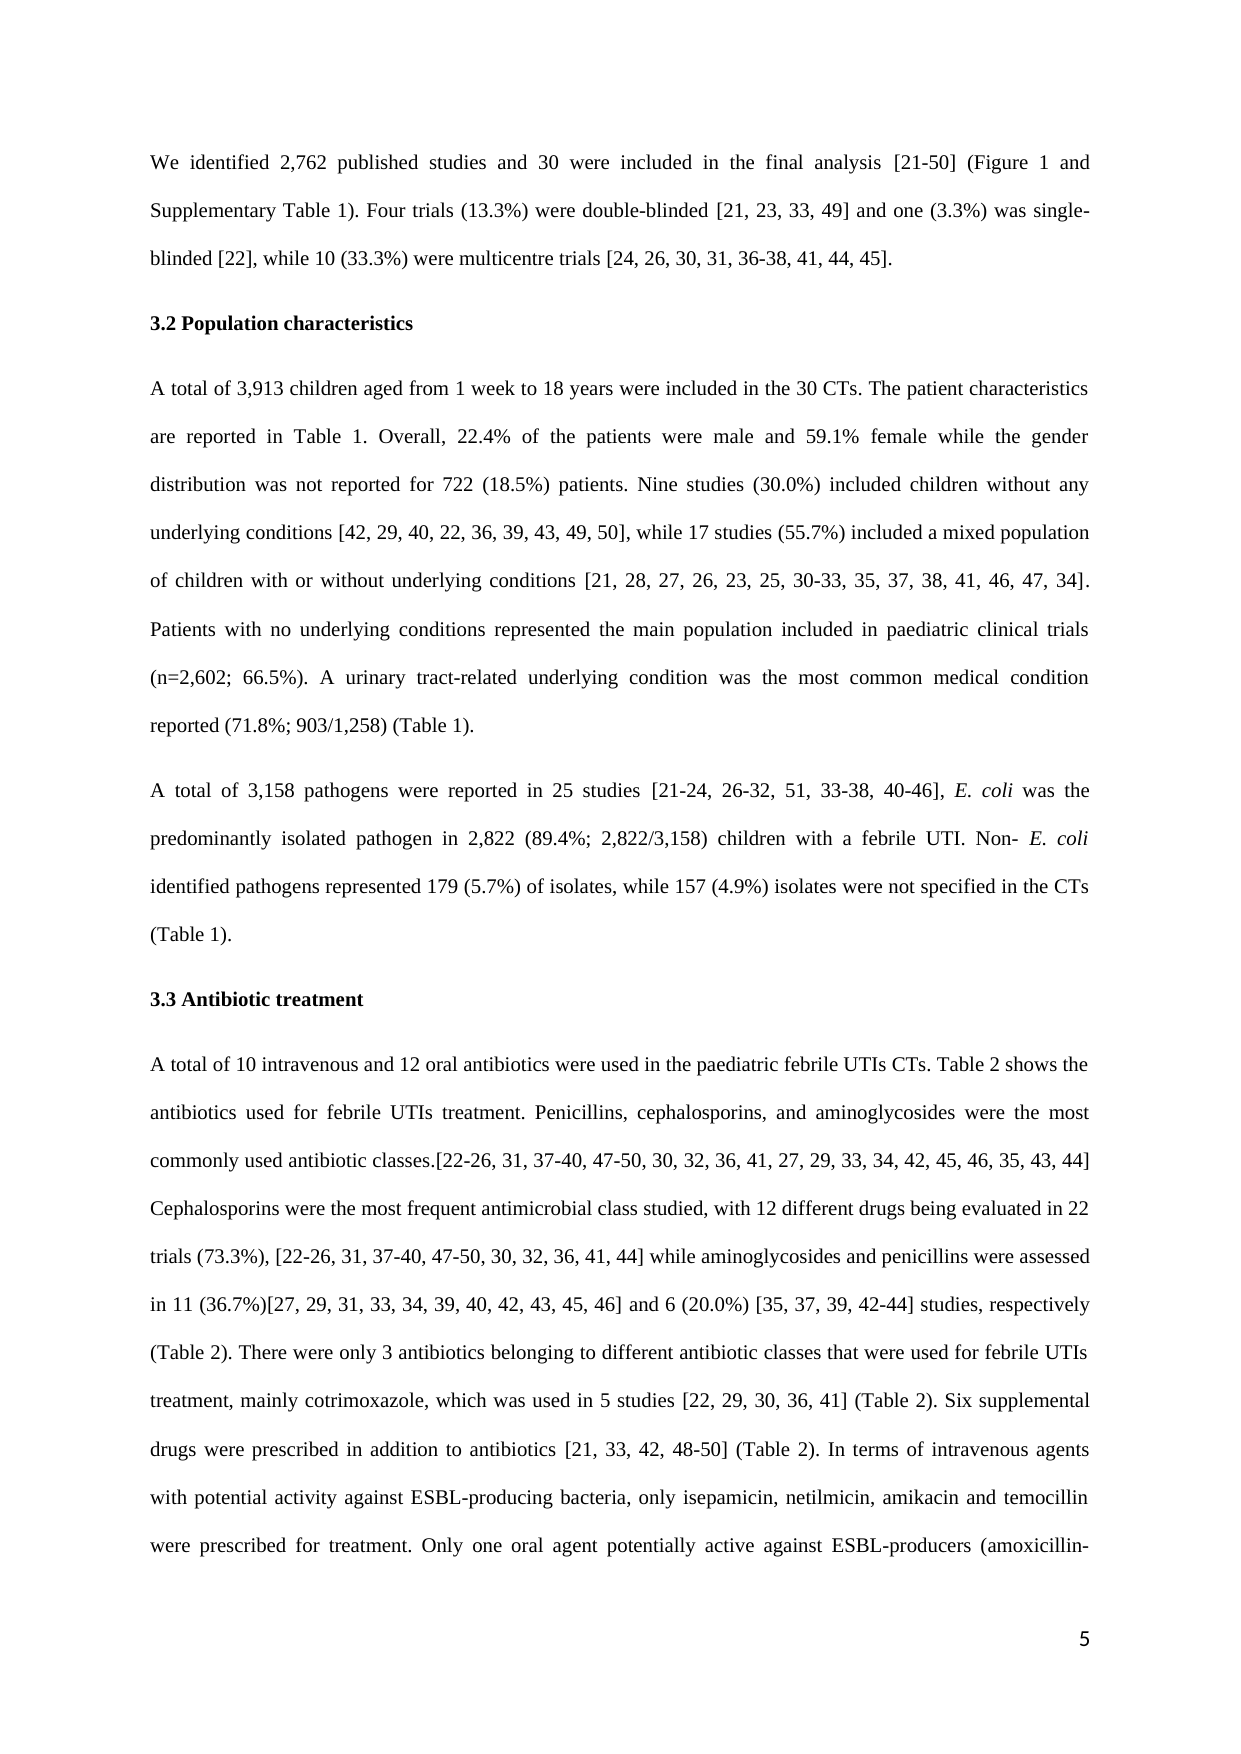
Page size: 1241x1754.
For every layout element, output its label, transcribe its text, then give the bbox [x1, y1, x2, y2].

text 3.2 Population characteristics [150, 311, 1090, 335]
text A total of 3,913 children aged from 1 week to 18 years were included in the 30 CTs. The patient characteristics are reported in Table 1. Overall, 22.4% of the patients were male and 59.1% female while the gender distribution was not reported for 722 (18.5%) patients. Nine studies (30.0%) included children without any underlying conditions [42, 29, 40, 22, 36, 39, 43, 49, 50], while 17 studies (55.7%) included a mixed population of children with or without underlying conditions [21, 28, 27, 26, 23, 25, 30-33, 35, 37, 38, 41, 46, 47, 34]. Patients with no underlying conditions represented the main population included in paediatric clinical trials (n=2,602; 66.5%). A urinary tract-related underlying condition was the most common medical condition reported (71.8%; 903/1,258) (Table 1). [150, 376, 1090, 737]
text We identified 2,762 published studies and 30 were included in the final analysis [21-50] (Figure 1 and Supplementary Table 1). Four trials (13.3%) were double-blinded [21, 23, 33, 49] and one (3.3%) was single-blinded [22], while 10 (33.3%) were multicentre trials [24, 26, 30, 31, 36-38, 41, 44, 45]. [150, 150, 1090, 270]
text 3.3 Antibiotic treatment [150, 987, 1090, 1011]
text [150, 1051, 1090, 1557]
text A total of 3,158 pathogens were reported in 25 studies [21-24, 26-32, 51, 33-38, 40-46], E. coli was the predominantly isolated pathogen in 2,822 (89.4%; 2,822/3,158) children with a febrile UTI. Non- E. coli identified pathogens represented 179 (5.7%) of isolates, while 157 (4.9%) isolates were not specified in the CTs (Table 1). [150, 777, 1090, 946]
